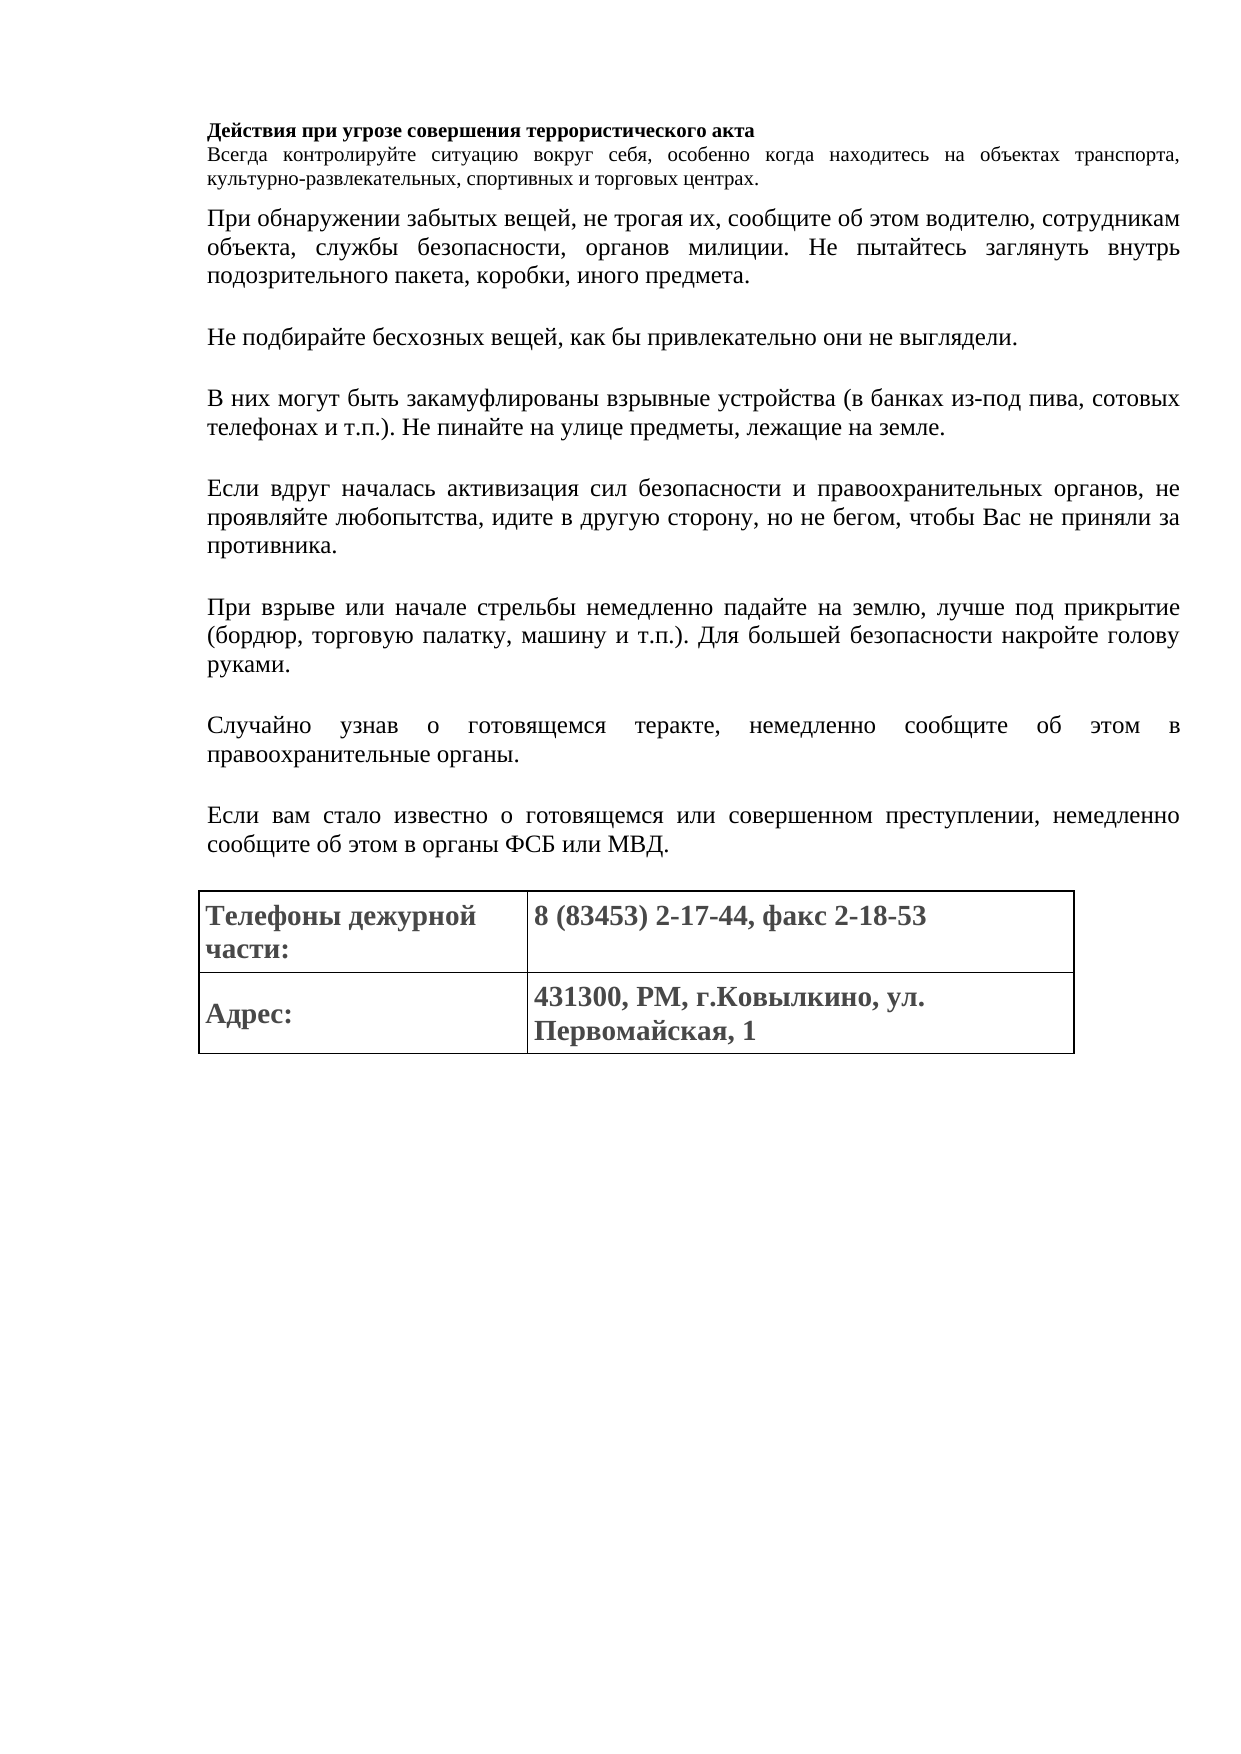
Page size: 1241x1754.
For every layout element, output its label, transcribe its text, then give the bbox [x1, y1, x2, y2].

text При взрыве или начале стрельбы немедленно падайте на землю, лучше под прикрытие (бордюр, торговую палатку, машину и т.п.). Для большей безопасности накройте голову руками. [207, 592, 1181, 678]
text Если вам стало известно о готовящемся или совершенном преступлении, немедленно сообщите об этом в органы ФСБ или МВД. [207, 800, 1181, 858]
table_cell Адрес: [200, 973, 527, 1053]
table_cell 431300, РМ, г.Ковылкино, ул. Первомайская, 1 [528, 973, 1073, 1053]
text Действия при угрозе совершения террористического акта [207, 118, 1181, 142]
text При обнаружении забытых вещей, не трогая их, сообщите об этом водителю, сотрудникам объекта, службы безопасности, органов милиции. Не пытайтесь заглянуть внутрь подозрительного пакета, коробки, иного предмета. [207, 203, 1181, 289]
text Не подбирайте бесхозных вещей, как бы привлекательно они не выглядели. [207, 322, 1181, 350]
table_header Телефоны дежурной части: [200, 892, 527, 971]
table_header 8 (83453) 2-17-44, факс 2-18-53 [528, 892, 1073, 971]
text Всегда контролируйте ситуацию вокруг себя, особенно когда находитесь на объектах транспорта, культурно-развлекательных, спортивных и торговых центрах. [207, 142, 1181, 190]
text В них могут быть закамуфлированы взрывные устройства (в банках из-под пива, сотовых телефонах и т.п.). Не пинайте на улице предметы, лежащие на земле. [207, 383, 1181, 440]
text Случайно узнав о готовящемся теракте, немедленно сообщите об этом в правоохранительные органы. [207, 710, 1181, 768]
text Если вдруг началась активизация сил безопасности и правоохранительных органов, не проявляйте любопытства, идите в другую сторону, но не бегом, чтобы Вас не приняли за противника. [207, 473, 1181, 559]
